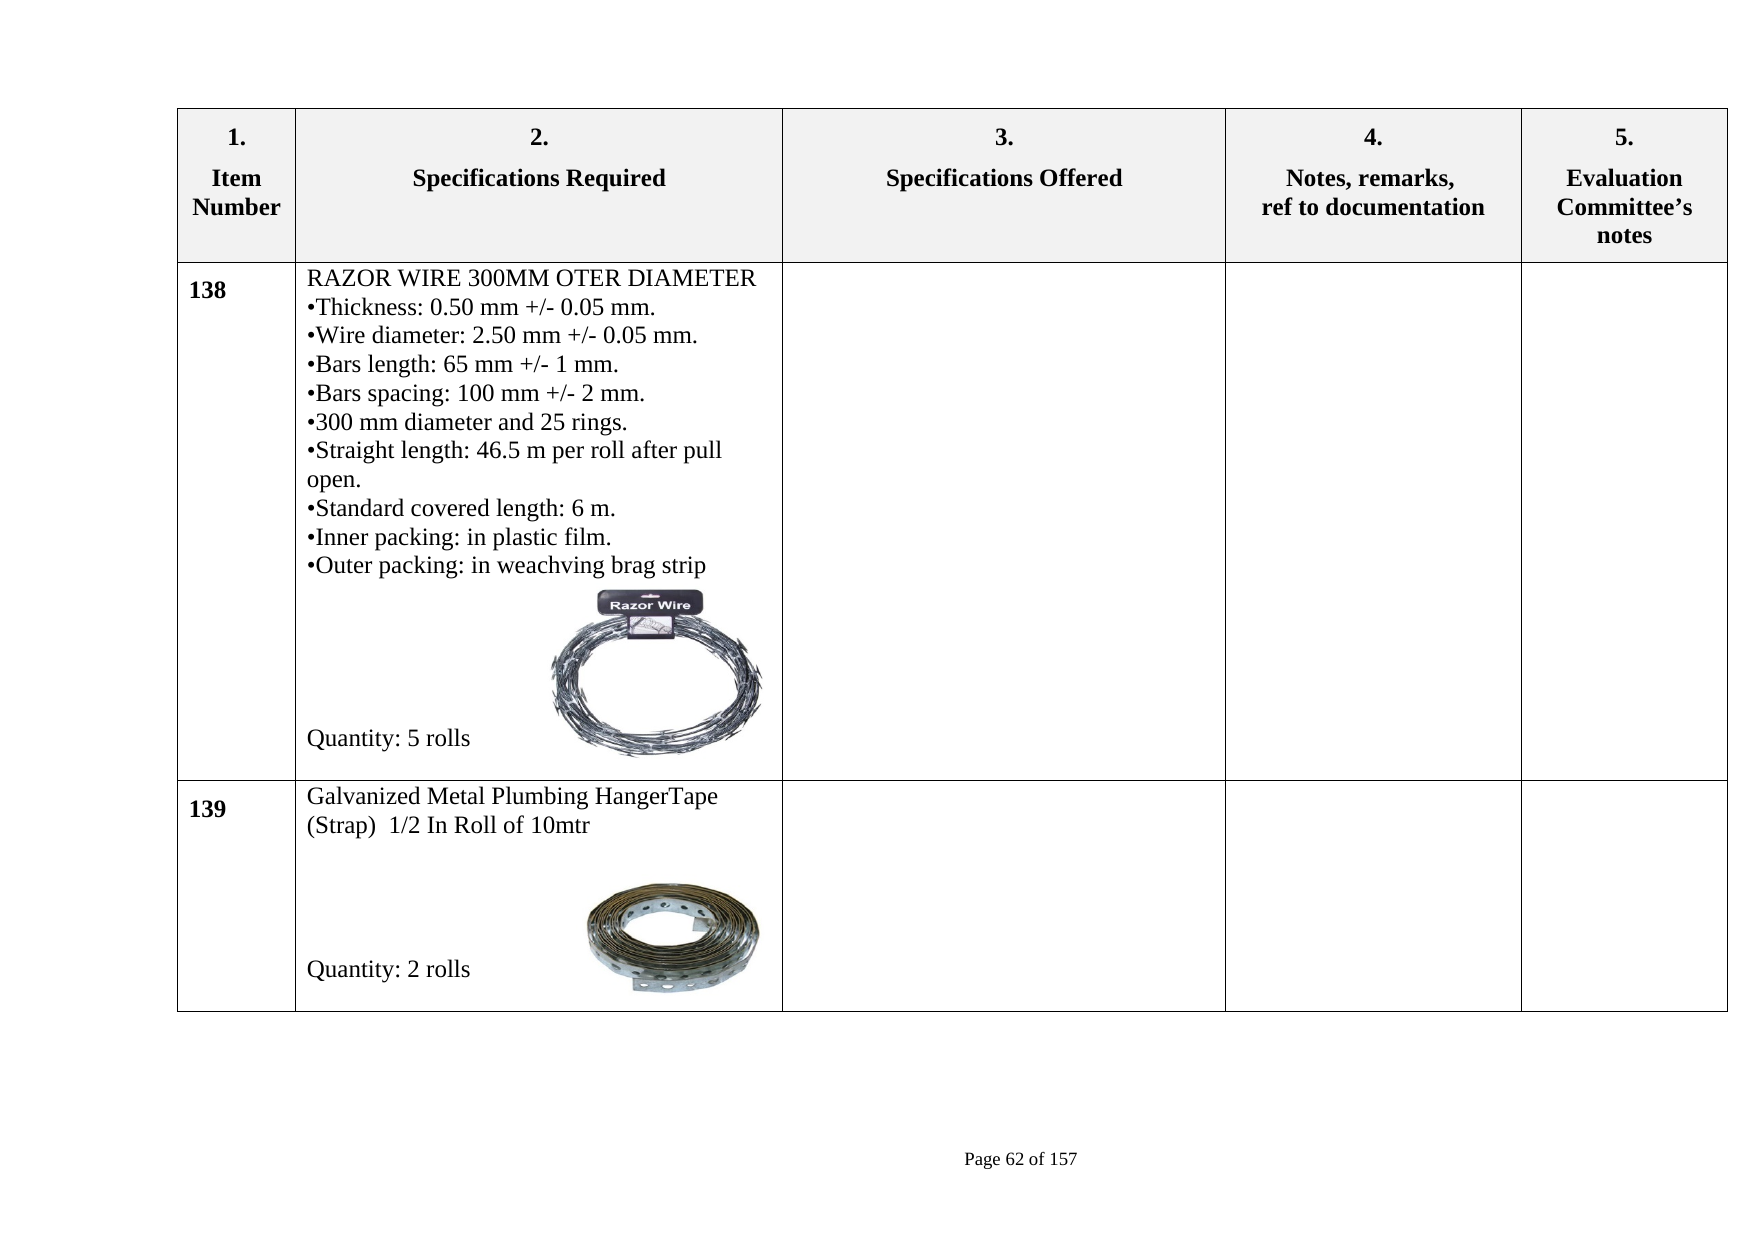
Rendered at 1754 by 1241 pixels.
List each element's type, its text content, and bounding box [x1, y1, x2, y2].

table_cell 138 [178, 263, 295, 780]
table_cell [1226, 263, 1521, 780]
picture [565, 863, 778, 1008]
table_cell [783, 263, 1225, 780]
table_cell 139 [178, 781, 295, 1011]
picture [541, 583, 764, 758]
table_cell [1226, 781, 1521, 1011]
table_header 5. Evaluation Committee’s notes [1522, 109, 1727, 262]
table_header 2. Specifications Required [296, 109, 782, 262]
table_header 3. Specifications Offered [783, 109, 1225, 262]
table_cell [1522, 263, 1727, 780]
table_cell RAZOR WIRE 300MM OTER DIAMETER •Thickness: 0.50 mm +/- 0.05 mm. •Wire diameter: 2.50 mm +/- 0.05 mm. •Bars length: 65 mm +/- 1 mm. •Bars spacing: 100 mm +/- 2 mm. •300 mm diameter and 25 rings. •Straight length: 46.5 m per roll after pull open. •Standard covered length: 6 m. •Inner packing: in plastic film. •Outer packing: in weachving brag strip Quantity: 5 rolls [296, 263, 782, 780]
table_header 4. Notes, remarks, ref to documentation [1226, 109, 1521, 262]
table_cell [1522, 781, 1727, 1011]
table_cell Galvanized Metal Plumbing HangerTape (Strap) 1/2 In Roll of 10mtr Quantity: 2 rolls [296, 781, 782, 1011]
table_cell [783, 781, 1225, 1011]
table_header 1. Item Number [178, 109, 295, 262]
